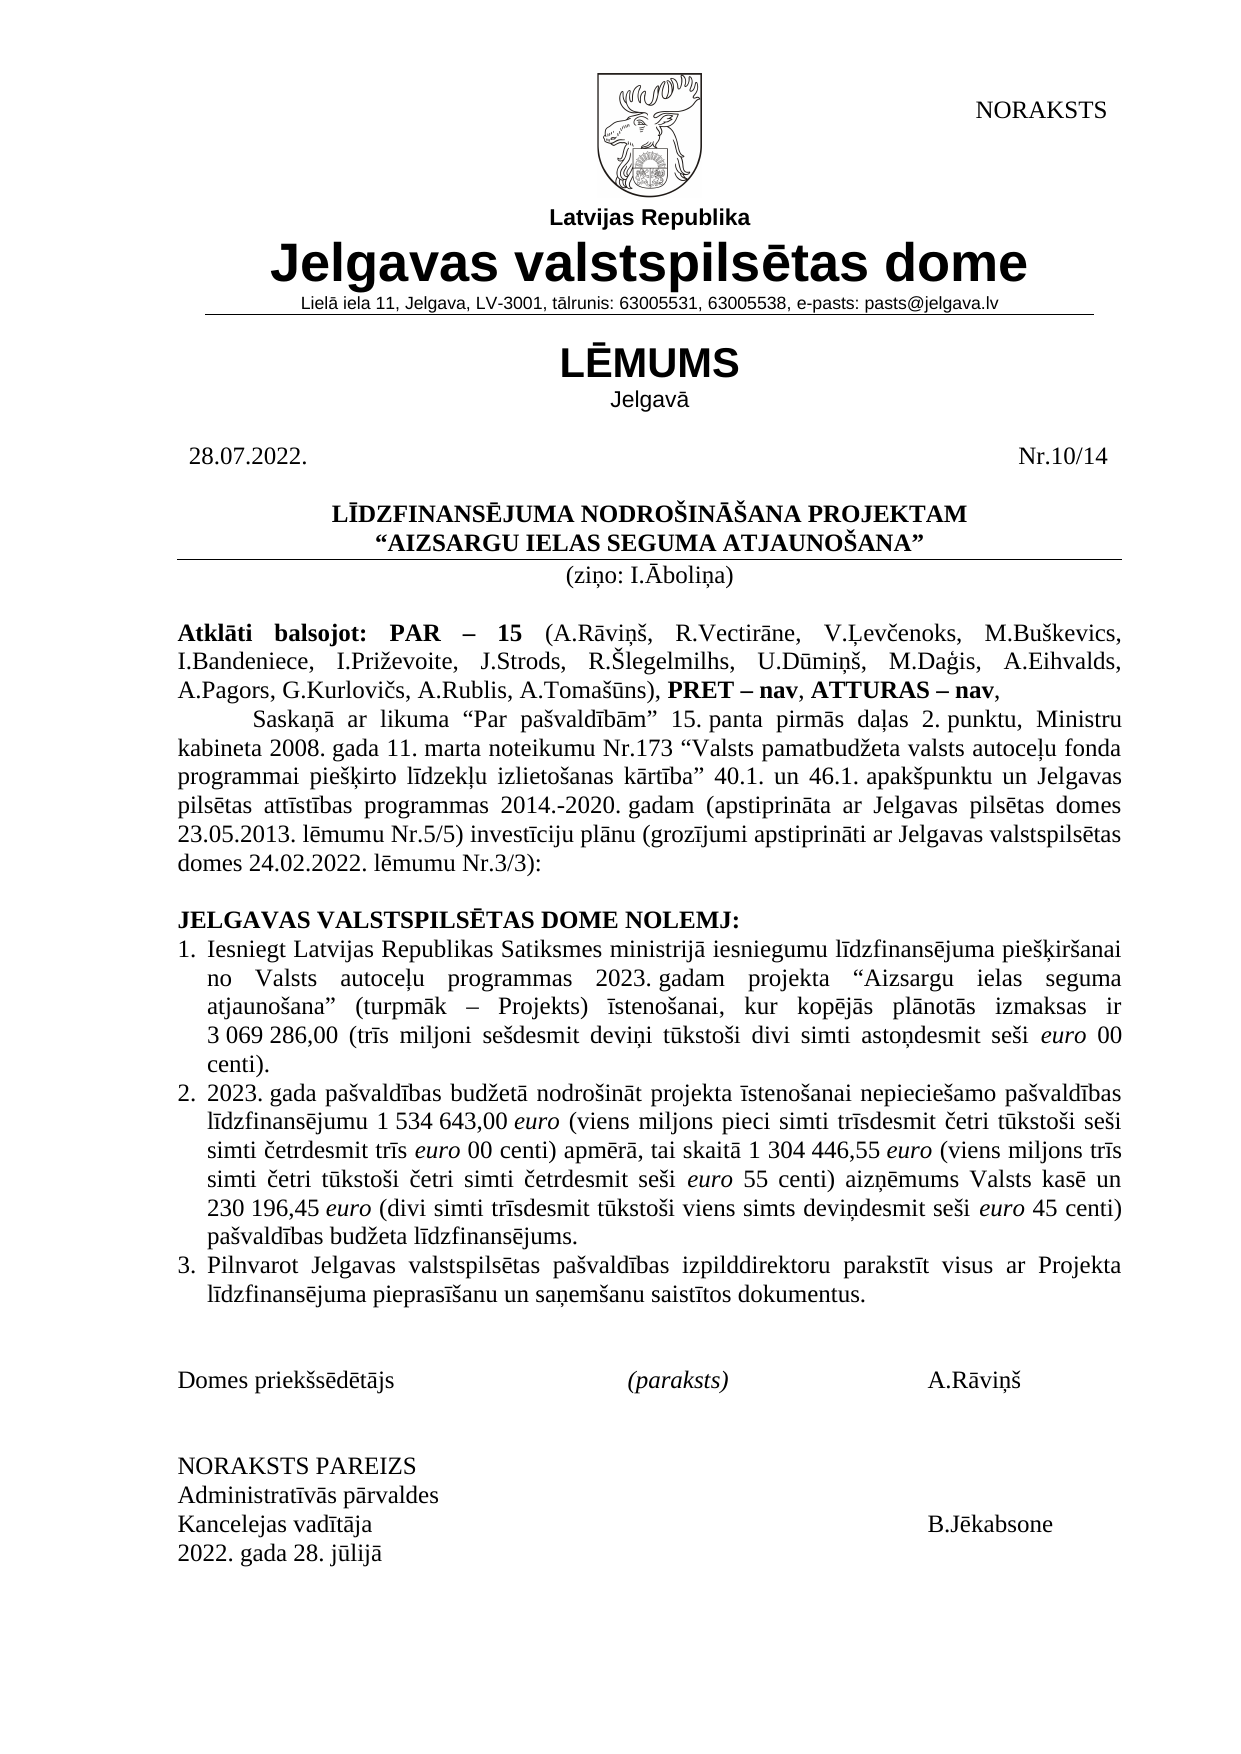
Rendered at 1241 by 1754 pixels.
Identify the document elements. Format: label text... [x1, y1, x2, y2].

text 2022. gada 28. jūlijā [177, 1538, 1122, 1566]
list Pilnvarot Jelgavas valstspilsētas pašvaldības izpilddirektoru parakstīt visus ar Projekta līdzfinansējuma pieprasīšanu un saņemšanu saistītos dokumentus. [177, 1250, 1122, 1308]
text NORAKSTS PAREIZS [177, 1451, 1122, 1480]
text (ziņo: I.Āboliņa) [177, 560, 1122, 589]
subtitle “AIZSARGU IELAS SEGUMA ATJAUNOŠANA” [177, 528, 1122, 559]
picture [597, 73, 702, 198]
subtitle LĪDZFINANSĒJUMA NODROŠINĀŠANA PROJEKTAM [177, 499, 1122, 528]
table_header Nr.10/14 [1007, 441, 1119, 470]
text Atklāti balsojot: PAR – 15 (A.Rāviņš, R.Vectirāne, V.Ļevčenoks, M.Buškevics, I.Bandeniece, I.Priževoite, J.Strods, R.Šlegelmilhs, U.Dūmiņš, M.Daģis, A.Eihvalds, A.Pagors, G.Kurlovičs, A.Rublis, A.Tomašūns), PRET – nav, ATTURAS – nav, [177, 618, 1122, 704]
text Kancelejas vadītāja B.Jēkabsone [177, 1509, 1122, 1538]
text Saskaņā ar likuma “Par pašvaldībām” 15. panta pirmās daļas 2. punktu, Ministru kabineta 2008. gada 11. marta noteikumu Nr.173 “Valsts pamatbudžeta valsts autoceļu fonda programmai piešķirto līdzekļu izlietošanas kārtība” 40.1. un 46.1. apakšpunktu un Jelgavas pilsētas attīstības programmas 2014.-2020. gadam (apstiprināta ar Jelgavas pilsētas domes 23.05.2013. lēmumu Nr.5/5) investīciju plānu (grozījumi apstiprināti ar Jelgavas valstspilsētas domes 24.02.2022. lēmumu Nr.3/3): [177, 704, 1122, 876]
list Iesniegt Latvijas Republikas Satiksmes ministrijā iesniegumu līdzfinansējuma piešķiršanai no Valsts autoceļu programmas 2023. gadam projekta “Aizsargu ielas seguma atjaunošana” (turpmāk – Projekts) īstenošanai, kur kopējās plānotās izmaksas ir 3 069 286,00 (trīs miljoni sešdesmit deviņi tūkstoši divi simti astoņdesmit seši euro 00 centi). [177, 934, 1122, 1078]
table_header 28.07.2022. [177, 441, 1007, 470]
text Administratīvās pārvaldes [177, 1480, 1122, 1509]
text JELGAVAS VALSTSPILSĒTAS DOME NOLEMJ: [177, 905, 1122, 934]
list 2023. gada pašvaldības budžetā nodrošināt projekta īstenošanai nepieciešamo pašvaldības līdzfinansējumu 1 534 643,00 euro (viens miljons pieci simti trīsdesmit četri tūkstoši seši simti četrdesmit trīs euro 00 centi) apmērā, tai skaitā 1 304 446,55 euro (viens miljons trīs simti četri tūkstoši četri simti četrdesmit seši euro 55 centi) aizņēmums Valsts kasē un 230 196,45 euro (divi simti trīsdesmit tūkstoši viens simts deviņdesmit seši euro 45 centi) pašvaldības budžeta līdzfinansējums. [177, 1078, 1122, 1250]
text Domes priekšsēdētājs (paraksts) A.Rāviņš [177, 1365, 1122, 1394]
